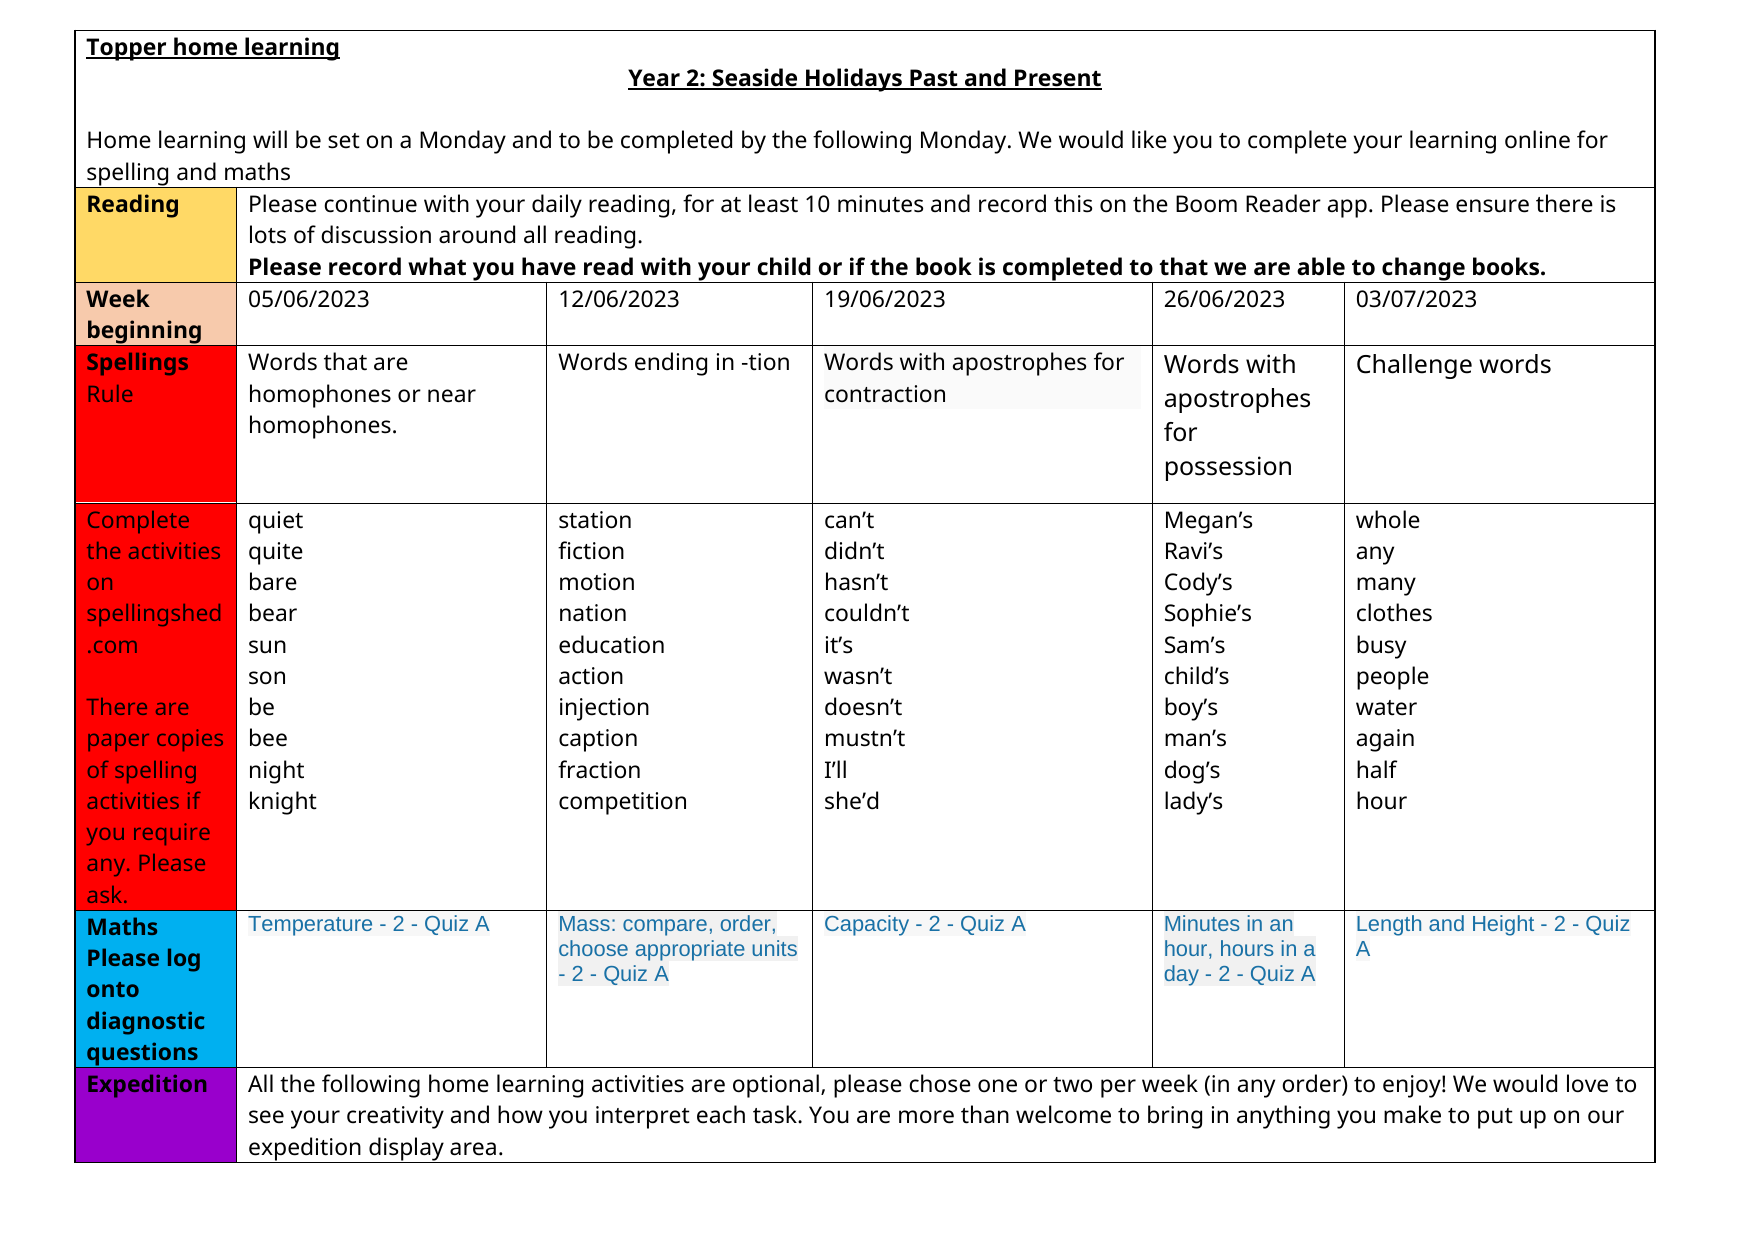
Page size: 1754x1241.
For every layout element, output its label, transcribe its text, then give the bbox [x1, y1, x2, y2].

table_cell 12/06/2023 [547, 283, 812, 345]
table_cell Temperature - 2 - Quiz A [237, 911, 546, 1067]
table_cell 05/06/2023 [237, 283, 546, 345]
table_cell Spellings Rule [76, 346, 236, 502]
table_cell Complete the activities on spellingshed.com There are paper copies of spelling activities if you require any. Please ask. [76, 504, 236, 910]
table_header Topper home learning Year 2: Seaside Holidays Past and Present Home learning will be set on a Monday and to be completed by the following Monday. We would like you to complete your learning online for spelling and maths [76, 31, 1654, 187]
table_cell can’t didn’t hasn’t couldn’t it’s wasn’t doesn’t mustn’t I’ll she’d [813, 504, 1152, 910]
table_cell Maths Please log onto diagnostic questions [76, 911, 236, 1067]
table_cell Words with apostrophes for possession [1153, 346, 1344, 502]
table_cell quiet quite bare bear sun son be bee night knight [237, 504, 546, 910]
table_cell Megan’s Ravi’s Cody’s Sophie’s Sam’s child’s boy’s man’s dog’s lady’s [1153, 504, 1344, 910]
table_cell Minutes in an hour, hours in a day - 2 - Quiz A [1153, 911, 1344, 1067]
table_cell Length and Height - 2 - Quiz A [1345, 911, 1654, 1067]
table_cell 03/07/2023 [1345, 283, 1654, 345]
table_cell Words ending in -tion [547, 346, 812, 502]
table_cell Please continue with your daily reading, for at least 10 minutes and record this on the Boom Reader app. Please ensure there is lots of discussion around all reading. Please record what you have read with your child or if the book is completed to that we are able to change books. [237, 188, 1654, 282]
table_cell 26/06/2023 [1153, 283, 1344, 345]
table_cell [237, 1068, 1654, 1162]
table_cell station fiction motion nation education action injection caption fraction competition [547, 504, 812, 910]
table_cell Capacity - 2 - Quiz A [813, 911, 1152, 1067]
table_cell Challenge words [1345, 346, 1654, 502]
table_cell Words that are homophones or near homophones. [237, 346, 546, 502]
table_cell whole any many clothes busy people water again half hour [1345, 504, 1654, 910]
table_cell Expedition [76, 1068, 236, 1162]
table_cell Words with apostrophes for contraction [813, 346, 1152, 502]
table_cell Week beginning [76, 283, 236, 345]
table_cell Mass: compare, order, choose appropriate units - 2 - Quiz A [547, 911, 812, 1067]
table_cell 19/06/2023 [813, 283, 1152, 345]
table_cell Reading [76, 188, 236, 282]
